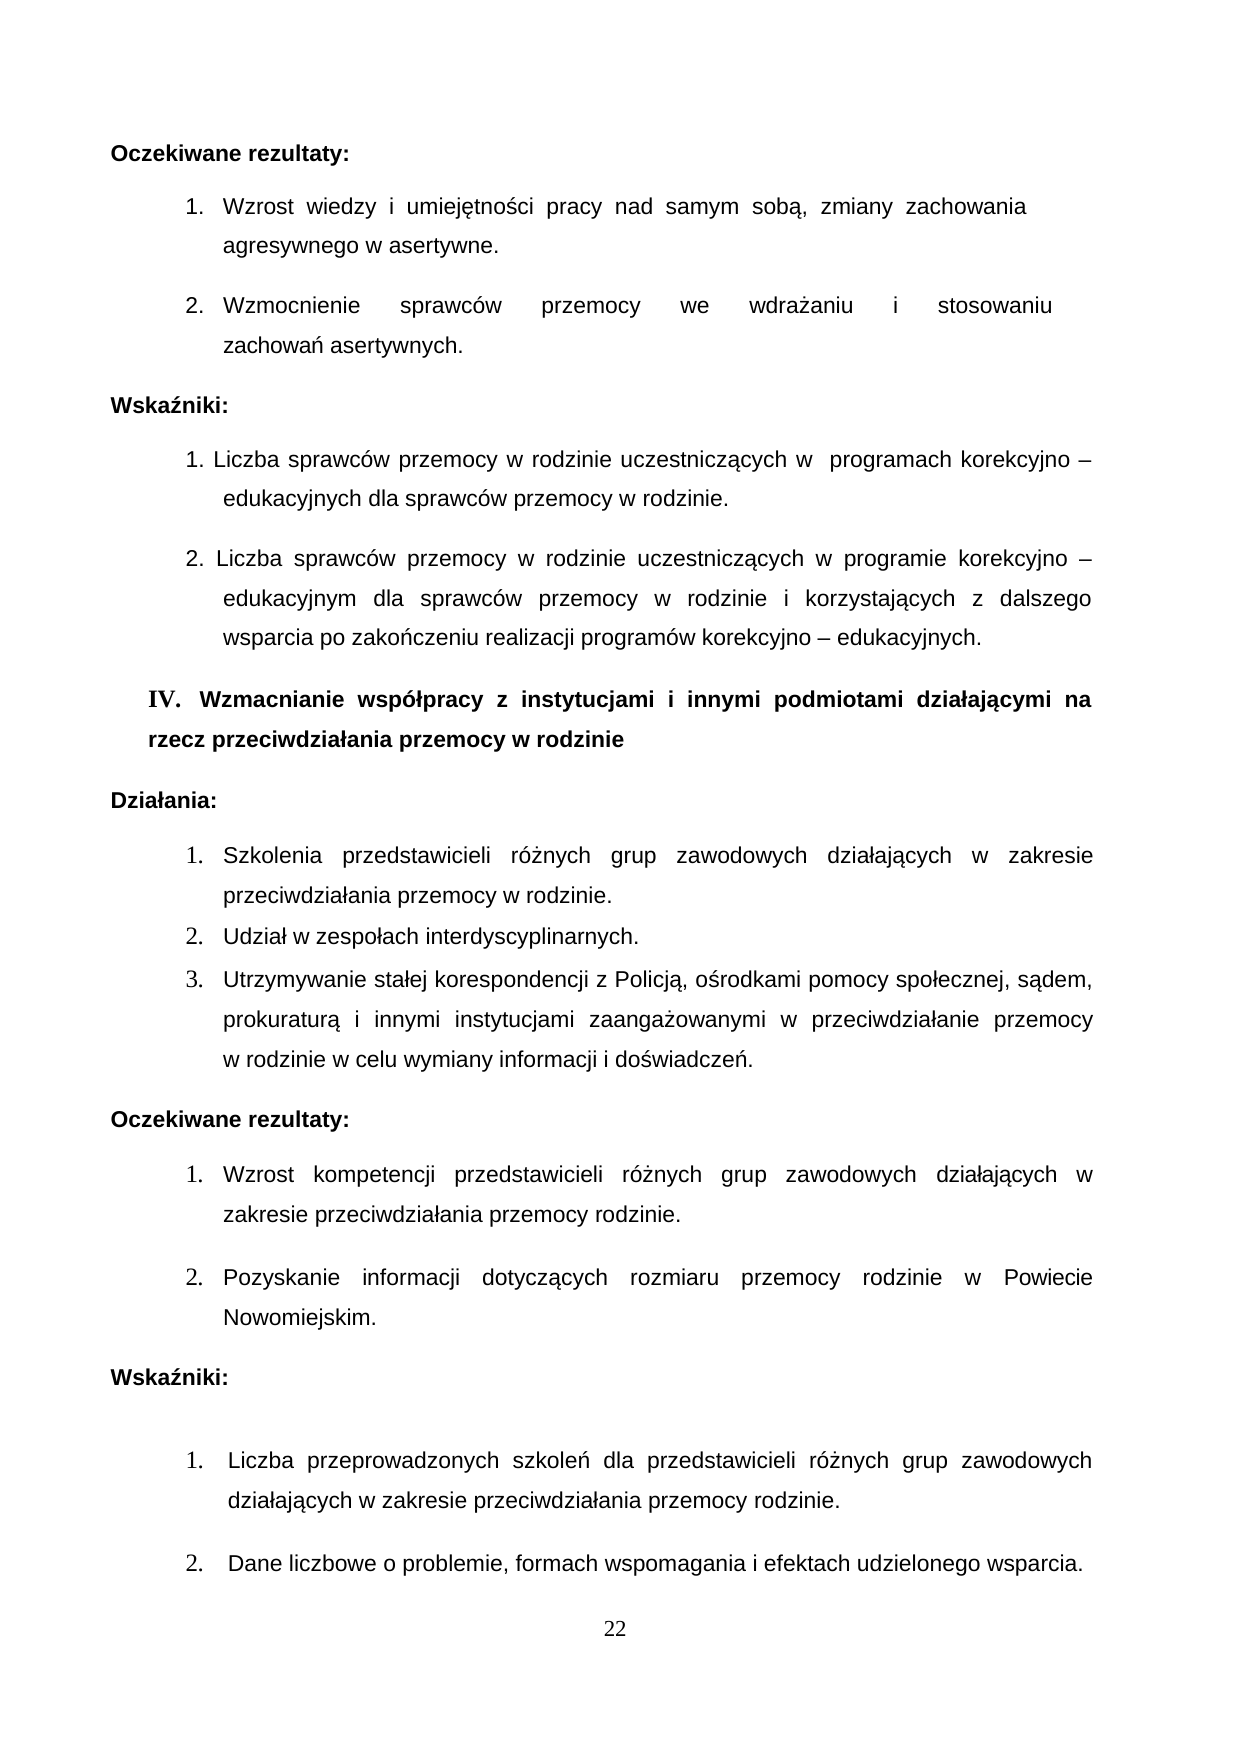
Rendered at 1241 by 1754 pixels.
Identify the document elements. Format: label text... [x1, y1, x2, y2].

text Wskaźniki: [110, 392, 1117, 419]
text 2. Wzmocnienie sprawców przemocy we wdrażaniu i stosowaniu zachowań asertywnych. [185, 292, 1093, 358]
text Działania: [110, 787, 1117, 813]
list Liczba przeprowadzonych szkoleń dla przedstawicieli różnych grup zawodowych działających w zakresie przeciwdziałania przemocy rodzinie. [185, 1445, 1093, 1514]
text 2. Liczba sprawców przemocy w rodzinie uczestniczących w programie korekcyjno – edukacyjnym dla sprawców przemocy w rodzinie i korzystających z dalszego wsparcia po zakończeniu realizacji programów korekcyjno – edukacyjnych. [185, 545, 1093, 651]
text Oczekiwane rezultaty: [110, 1106, 1117, 1132]
list Wzrost kompetencji przedstawicieli różnych grup zawodowych działających w zakresie przeciwdziałania przemocy rodzinie. [185, 1159, 1092, 1227]
text Oczekiwane rezultaty: [110, 139, 1117, 166]
text Wskaźniki: [110, 1364, 1117, 1390]
list Szkolenia przedstawicieli różnych grup zawodowych działających w zakresie przeciwdziałania przemocy w rodzinie. [185, 840, 1094, 908]
list Dane liczbowe o problemie, formach wspomagania i efektach udzielonego wsparcia. [185, 1548, 1117, 1576]
list Udział w zespołach interdyscyplinarnych. [185, 921, 1094, 950]
text 1. Liczba sprawców przemocy w rodzinie uczestniczących w programach korekcyjno – edukacyjnych dla sprawców przemocy w rodzinie. [185, 446, 1093, 511]
list Pozyskanie informacji dotyczących rozmiaru przemocy rodzinie w Powiecie Nowomiejskim. [185, 1262, 1093, 1330]
list Utrzymywanie stałej korespondencji z Policją, ośrodkami pomocy społecznej, sądem, prokuraturą i innymi instytucjami zaangażowanymi w przeciwdziałanie przemocy w rodzinie w celu wymiany informacji i doświadczeń. [185, 964, 1094, 1072]
list Wzrost wiedzy i umiejętności pracy nad samym sobą, zmiany zachowania agresywnego w asertywne. [185, 193, 1027, 258]
list Wzmacnianie współpracy z instytucjami i innymi podmiotami działającymi na rzecz przeciwdziałania przemocy w rodzinie [148, 684, 1092, 753]
